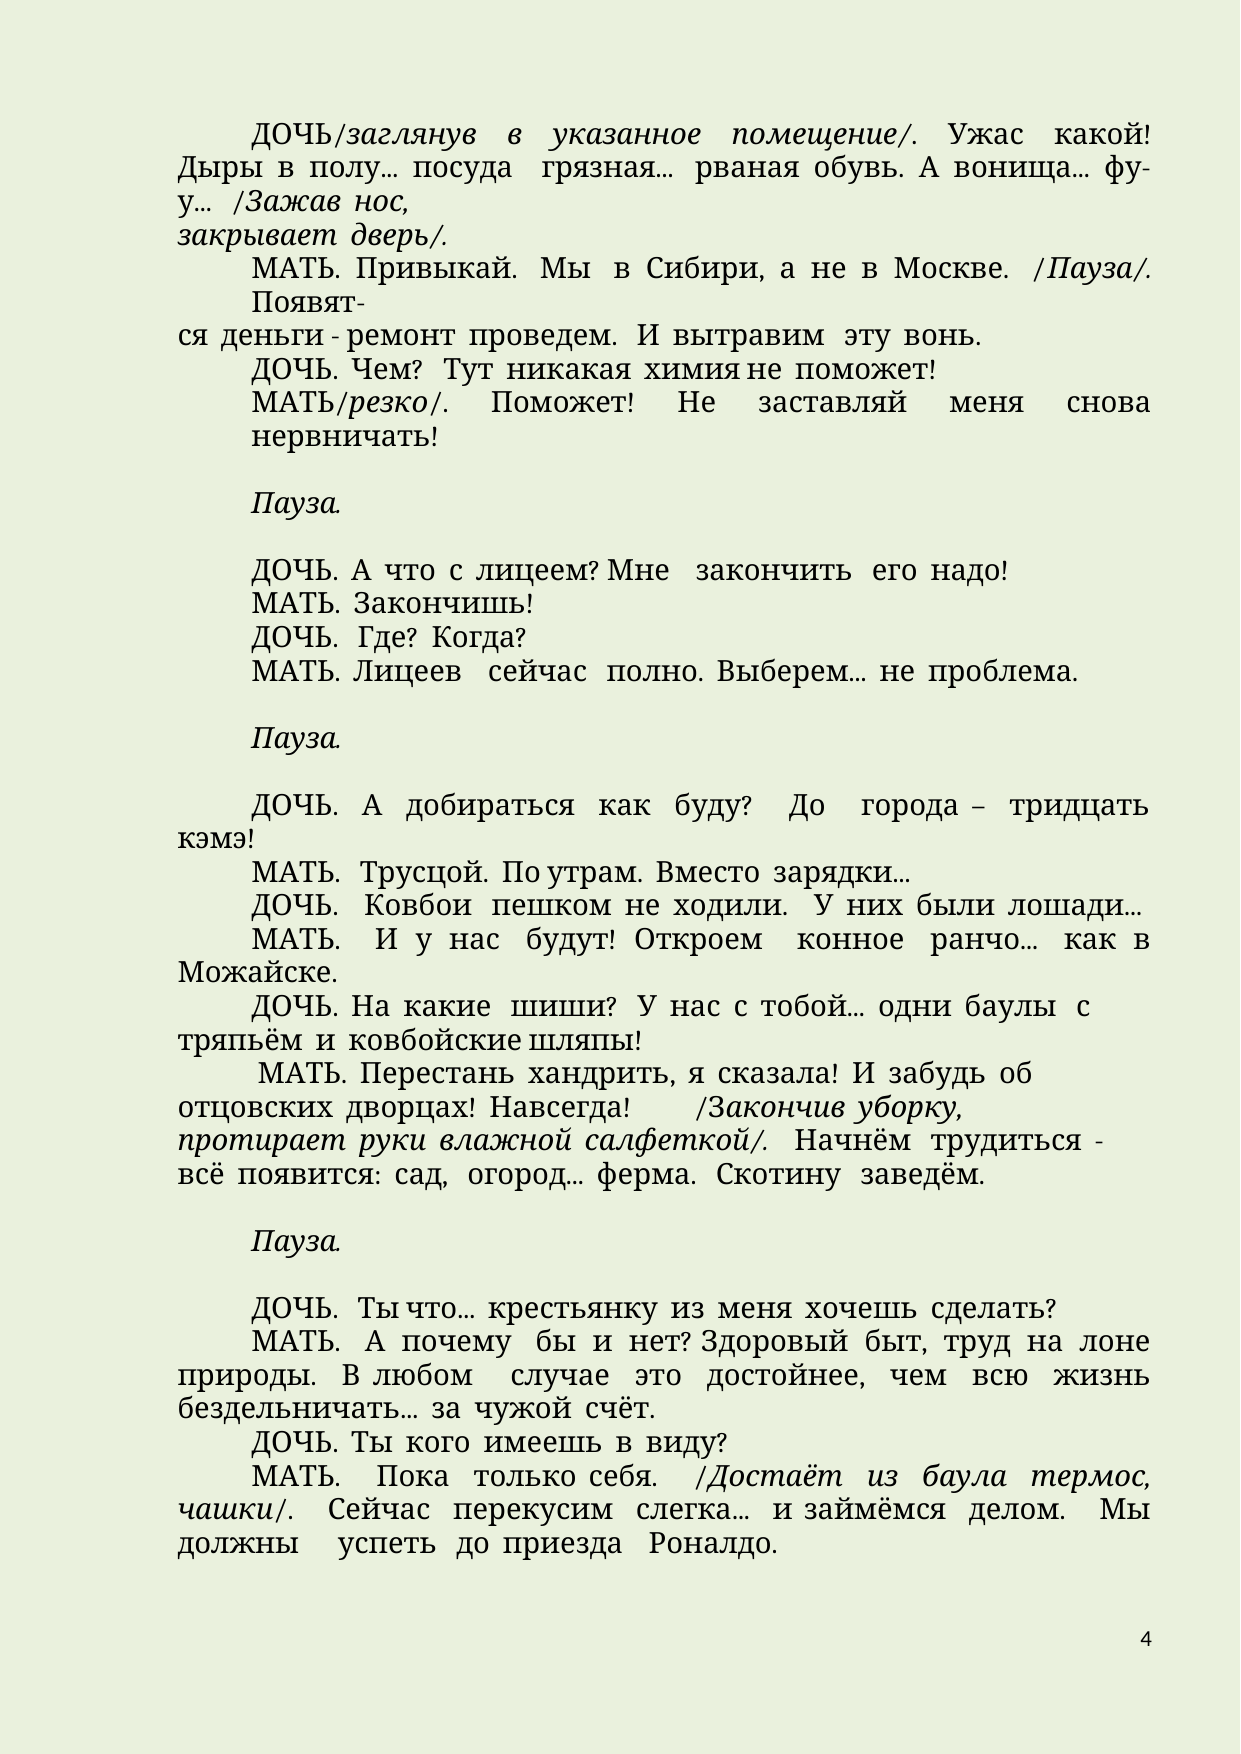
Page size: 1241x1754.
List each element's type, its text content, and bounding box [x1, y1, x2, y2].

text МАТЬ. Лицеев сейчас полно. Выберем... не проблема. [177, 655, 1152, 688]
text МАТЬ. Перестань хандрить, я сказала! И забудь об отцовских дворцах! Навсегда! /Закончив уборку, протирает руки влажной салфеткой/. Начнём трудиться - всё появится: сад, огород... ферма. Скотину заведём. [177, 1057, 1152, 1191]
text ДОЧЬ. На какие шиши? У нас с тобой... одни баулы с тряпьём и ковбойские шляпы! [177, 990, 1152, 1057]
text МАТЬ. Трусцой. По утрам. Вместо зарядки... [177, 856, 1152, 889]
text ДОЧЬ. А добираться как буду? До города – тридцать кэмэ! [177, 789, 1152, 856]
text ДОЧЬ/заглянув в указанное помещение/. Ужас какой! Дыры в полу... посуда грязная... рваная обувь. А вонища... фу-у... /Зажав нос, [177, 118, 1152, 219]
text ДОЧЬ. Ты что... крестьянку из меня хочешь сделать? [177, 1292, 1152, 1326]
text МАТЬ/резко/. Поможет! Не заставляй меня снова нервничать! [251, 386, 1152, 453]
text ДОЧЬ. Чем? Тут никакая химия не поможет! [177, 353, 1152, 386]
text ДОЧЬ. А что с лицеем? Мне закончить его надо! [177, 554, 1152, 588]
text Пауза. [177, 487, 1152, 521]
text МАТЬ. Пока только себя. /Достаёт из баула термос, чашки/. Сейчас перекусим слегка... и займёмся делом. Мы должны успеть до приезда Роналдо. [177, 1460, 1152, 1560]
text ДОЧЬ. Ковбои пешком не ходили. У них были лошади... [177, 889, 1152, 923]
text МАТЬ. Закончишь! [177, 588, 1152, 621]
text ся деньги - ремонт проведем. И вытравим эту вонь. [177, 319, 1152, 353]
text ДОЧЬ. Где? Когда? [177, 621, 1152, 655]
text закрывает дверь/. [177, 219, 1152, 252]
text МАТЬ. А почему бы и нет? Здоровый быт, труд на лоне природы. В любом случае это достойнее, чем всю жизнь бездельничать... за чужой счёт. [177, 1326, 1152, 1426]
text МАТЬ. И у нас будут! Откроем конное ранчо... как в Можайске. [177, 923, 1152, 990]
text МАТЬ. Привыкай. Мы в Сибири, а не в Москве. /Пауза/. Появят- [251, 252, 1152, 319]
text ДОЧЬ. Ты кого имеешь в виду? [177, 1426, 1152, 1460]
text Пауза. [177, 1225, 1152, 1258]
text Пауза. [177, 722, 1152, 755]
